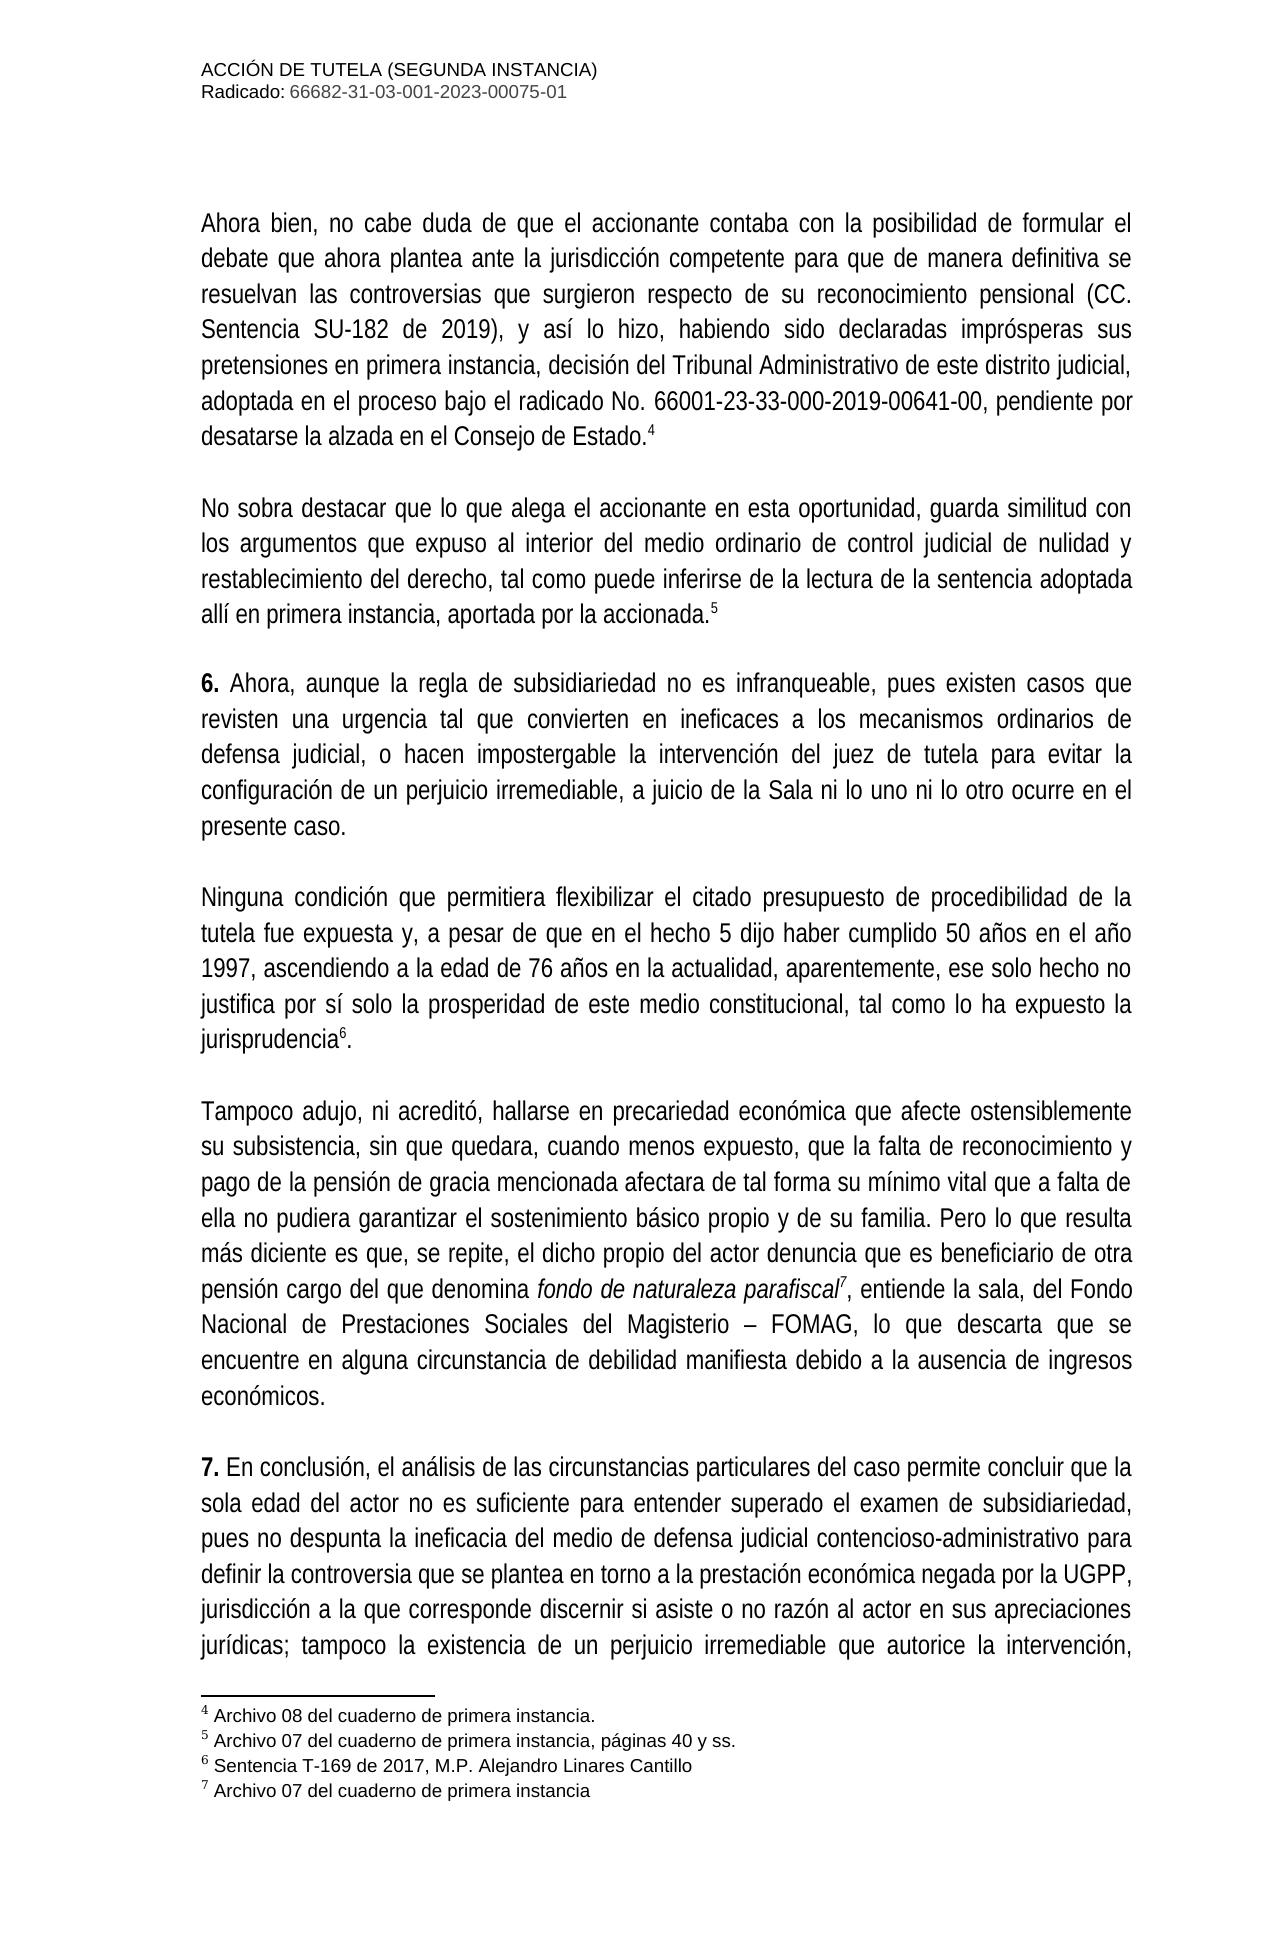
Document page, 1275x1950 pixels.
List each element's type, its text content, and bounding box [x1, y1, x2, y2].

text Ninguna condición que permitiera flexibilizar el citado presupuesto de procedibilidad de la tutela fue expuesta y, a pesar de que en el hecho 5 dijo haber cumplido 50 años en el año 1997, ascendiendo a la edad de 76 años en la actualidad, aparentemente, ese solo hecho no justifica por sí solo la prosperidad de este medio constitucional, tal como lo ha expuesto la jurisprudencia. [201, 881, 1133, 1054]
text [201, 1451, 1133, 1660]
text Ahora bien, no cabe duda de que el accionante contaba con la posibilidad de formular el debate que ahora plantea ante la jurisdicción competente para que de manera definitiva se resuelvan las controversias que surgieron respecto de su reconocimiento pensional (CC. Sentencia SU-182 de 2019), y así lo hizo, habiendo sido declaradas imprósperas sus pretensiones en primera instancia, decisión del Tribunal Administrativo de este distrito judicial, adoptada en el proceso bajo el radicado No. 66001-23-33-000-2019-00641-00, pendiente por desatarse la alzada en el Consejo de Estado. [201, 207, 1133, 452]
text Tampoco adujo, ni acreditó, hallarse en precariedad económica que afecte ostensiblemente su subsistencia, sin que quedara, cuando menos expuesto, que la falta de reconocimiento y pago de la pensión de gracia mencionada afectara de tal forma su mínimo vital que a falta de ella no pudiera garantizar el sostenimiento básico propio y de su familia. Pero lo que resulta más diciente es que, se repite, el dicho propio del actor denuncia que es beneficiario de otra pensión cargo del que denomina fondo de naturaleza parafiscal, entiende la sala, del Fondo Nacional de Prestaciones Sociales del Magisterio – FOMAG, lo que descarta que se encuentre en alguna circunstancia de debilidad manifiesta debido a la ausencia de ingresos económicos. [201, 1095, 1133, 1411]
text No sobra destacar que lo que alega el accionante en esta oportunidad, guarda similitud con los argumentos que expuso al interior del medio ordinario de control judicial de nulidad y restablecimiento del derecho, tal como puede inferirse de la lectura de la sentencia adoptada allí en primera instancia, aportada por la accionada. [201, 492, 1133, 630]
text 6. Ahora, aunque la regla de subsidiariedad no es infranqueable, pues existen casos que revisten una urgencia tal que convierten en ineficaces a los mecanismos ordinarios de defensa judicial, o hacen impostergable la intervención del juez de tutela para evitar la configuración de un perjuicio irremediable, a juicio de la Sala ni lo uno ni lo otro ocurre en el presente caso. [201, 667, 1133, 841]
